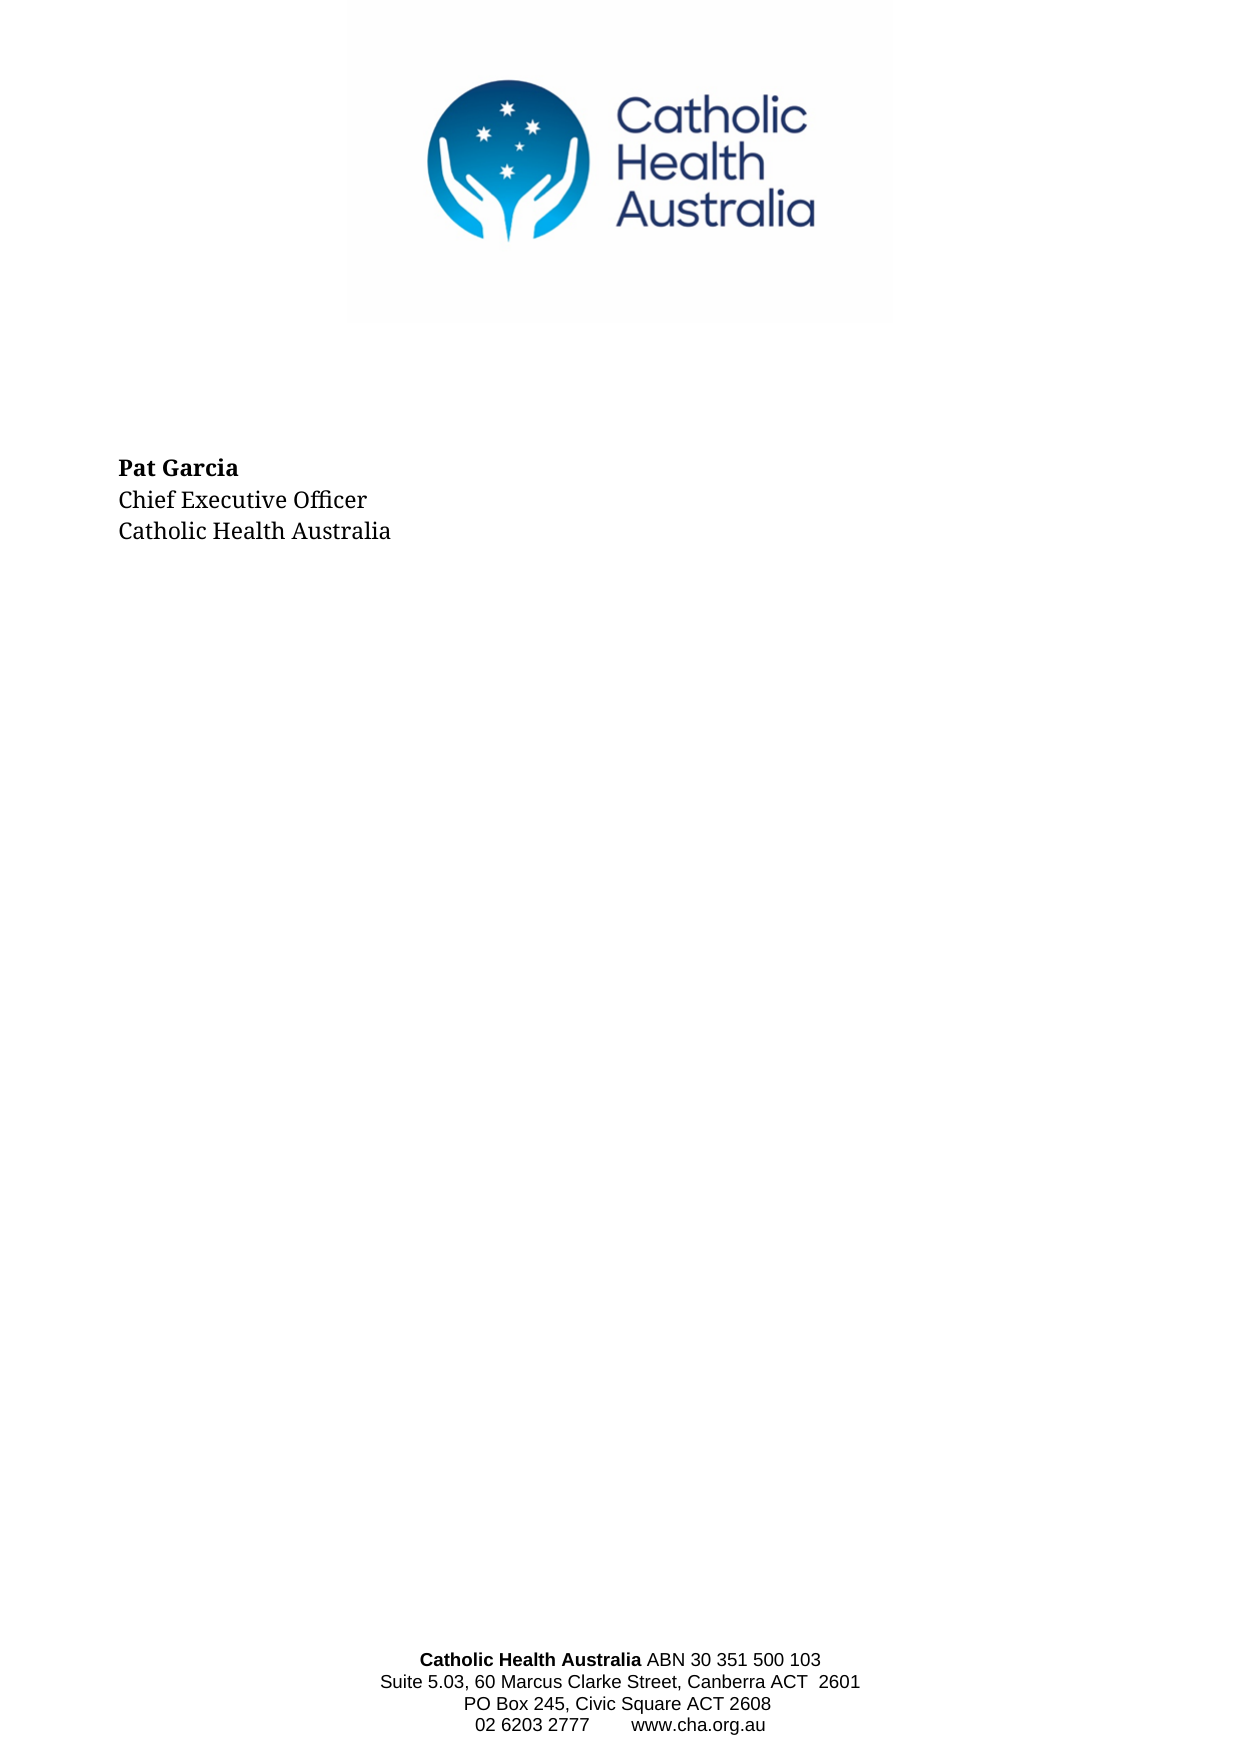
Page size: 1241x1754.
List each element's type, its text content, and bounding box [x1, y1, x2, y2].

picture [347, 0, 894, 323]
text Pat Garcia Chief Executive Officer Catholic Health Australia [118, 452, 1122, 546]
